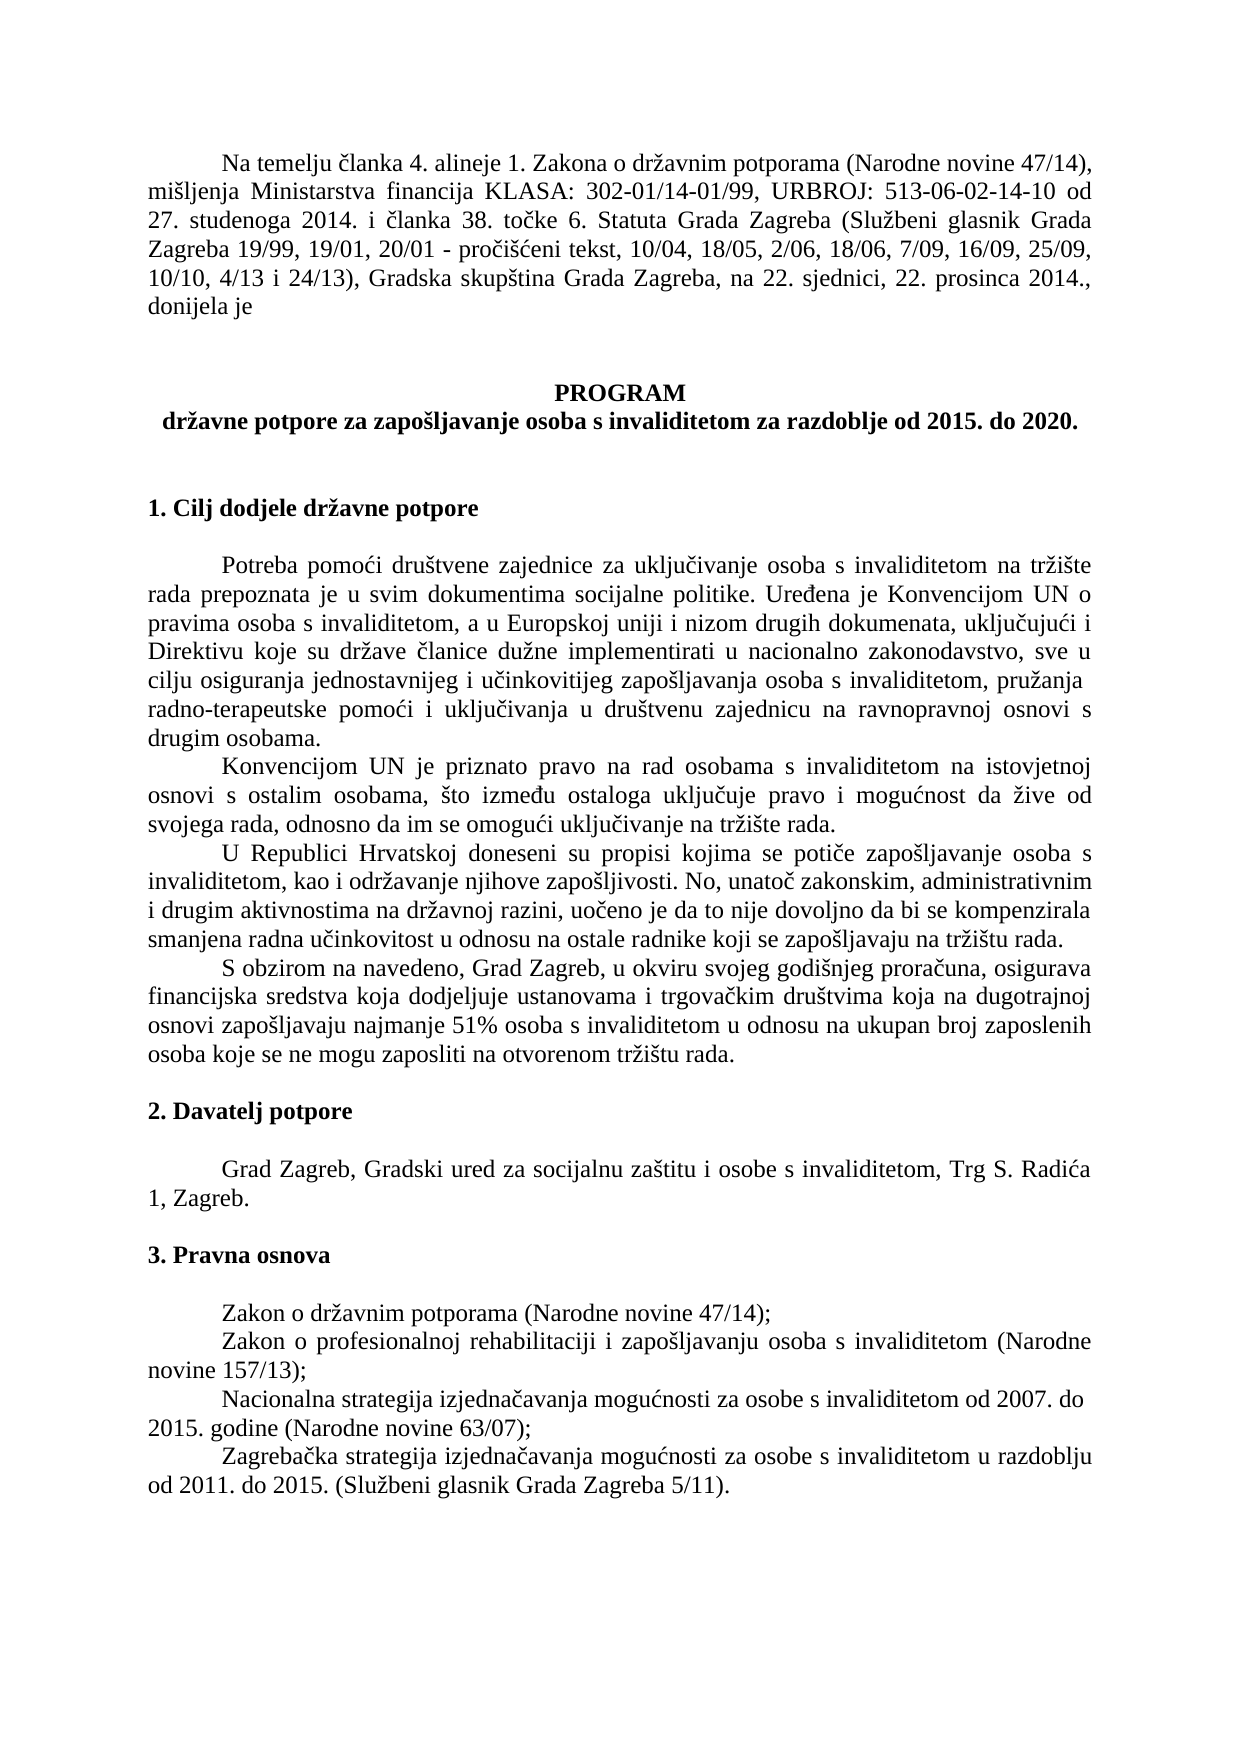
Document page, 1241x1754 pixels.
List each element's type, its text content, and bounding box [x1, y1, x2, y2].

text Zagrebačka strategija izjednačavanja mogućnosti za osobe s invaliditetom u razdoblju od 2011. do 2015. (Službeni glasnik Grada Zagreba 5/11). [148, 1441, 1093, 1499]
text S obzirom na navedeno, Grad Zagreb, u okviru svojeg godišnjeg proračuna, osigurava financijska sredstva koja dodjeljuje ustanovama i trgovačkim društvima koja na dugotrajnoj osnovi zapošljavaju najmanje 51% osoba s invaliditetom u odnosu na ukupan broj zaposlenih osoba koje se ne mogu zaposliti na otvorenom tržištu rada. [148, 953, 1093, 1068]
text Na temelju članka 4. alineje 1. Zakona o državnim potporama (Narodne novine 47/14), mišljenja Ministarstva financija KLASA: 302-01/14-01/99, URBROJ: 513-06-02-14-10 od 27. studenoga 2014. i članka 38. točke 6. Statuta Grada Zagreba (Službeni glasnik Grada Zagreba 19/99, 19/01, 20/01 - pročišćeni tekst, 10/04, 18/05, 2/06, 18/06, 7/09, 16/09, 25/09, 10/10, 4/13 i 24/13), Gradska skupština Grada Zagreba, na 22. sjednici, 22. prosinca 2014., donijela je [148, 148, 1093, 320]
text Potreba pomoći društvene zajednice za uključivanje osoba s invaliditetom na tržište rada prepoznata je u svim dokumentima socijalne politike. Uređena je Konvencijom UN o pravima osoba s invaliditetom, a u Europskoj uniji i nizom drugih dokumenata, uključujući i Direktivu koje su države članice dužne implementirati u nacionalno zakonodavstvo, sve u cilju osiguranja jednostavnijeg i učinkovitijeg zapošljavanja osoba s invaliditetom, pružanja radno-terapeutske pomoći i uključivanja u društvenu zajednicu na ravnopravnoj osnovi s drugim osobama. [148, 550, 1093, 751]
text Konvencijom UN je priznato pravo na rad osobama s invaliditetom na istovjetnoj osnovi s ostalim osobama, što između ostaloga uključuje pravo i mogućnost da žive od svojega rada, odnosno da im se omogući uključivanje na tržište rada. [148, 751, 1093, 838]
text 3. Pravna osnova [148, 1240, 1093, 1269]
text 1. Cilj dodjele državne potpore [148, 493, 1093, 521]
text državne potpore za zapošljavanje osoba s invaliditetom za razdoblje od 2015. do 2020. [148, 406, 1093, 435]
text Zakon o državnim potporama (Narodne novine 47/14); [148, 1298, 1093, 1326]
text PROGRAM [148, 378, 1093, 406]
text U Republici Hrvatskoj doneseni su propisi kojima se potiče zapošljavanje osoba s invaliditetom, kao i održavanje njihove zapošljivosti. No, unatoč zakonskim, administrativnim i drugim aktivnostima na državnoj razini, uočeno je da to nije dovoljno da bi se kompenzirala smanjena radna učinkovitost u odnosu na ostale radnike koji se zapošljavaju na tržištu rada. [148, 838, 1093, 953]
text Grad Zagreb, Gradski ured za socijalnu zaštitu i osobe s invaliditetom, Trg S. Radića 1, Zagreb. [148, 1154, 1093, 1211]
text Nacionalna strategija izjednačavanja mogućnosti za osobe s invaliditetom od 2007. do 2015. godine (Narodne novine 63/07); [148, 1384, 1093, 1441]
text Zakon o profesionalnoj rehabilitaciji i zapošljavanju osoba s invaliditetom (Narodne novine 157/13); [148, 1326, 1093, 1384]
text 2. Davatelj potpore [148, 1096, 1093, 1125]
